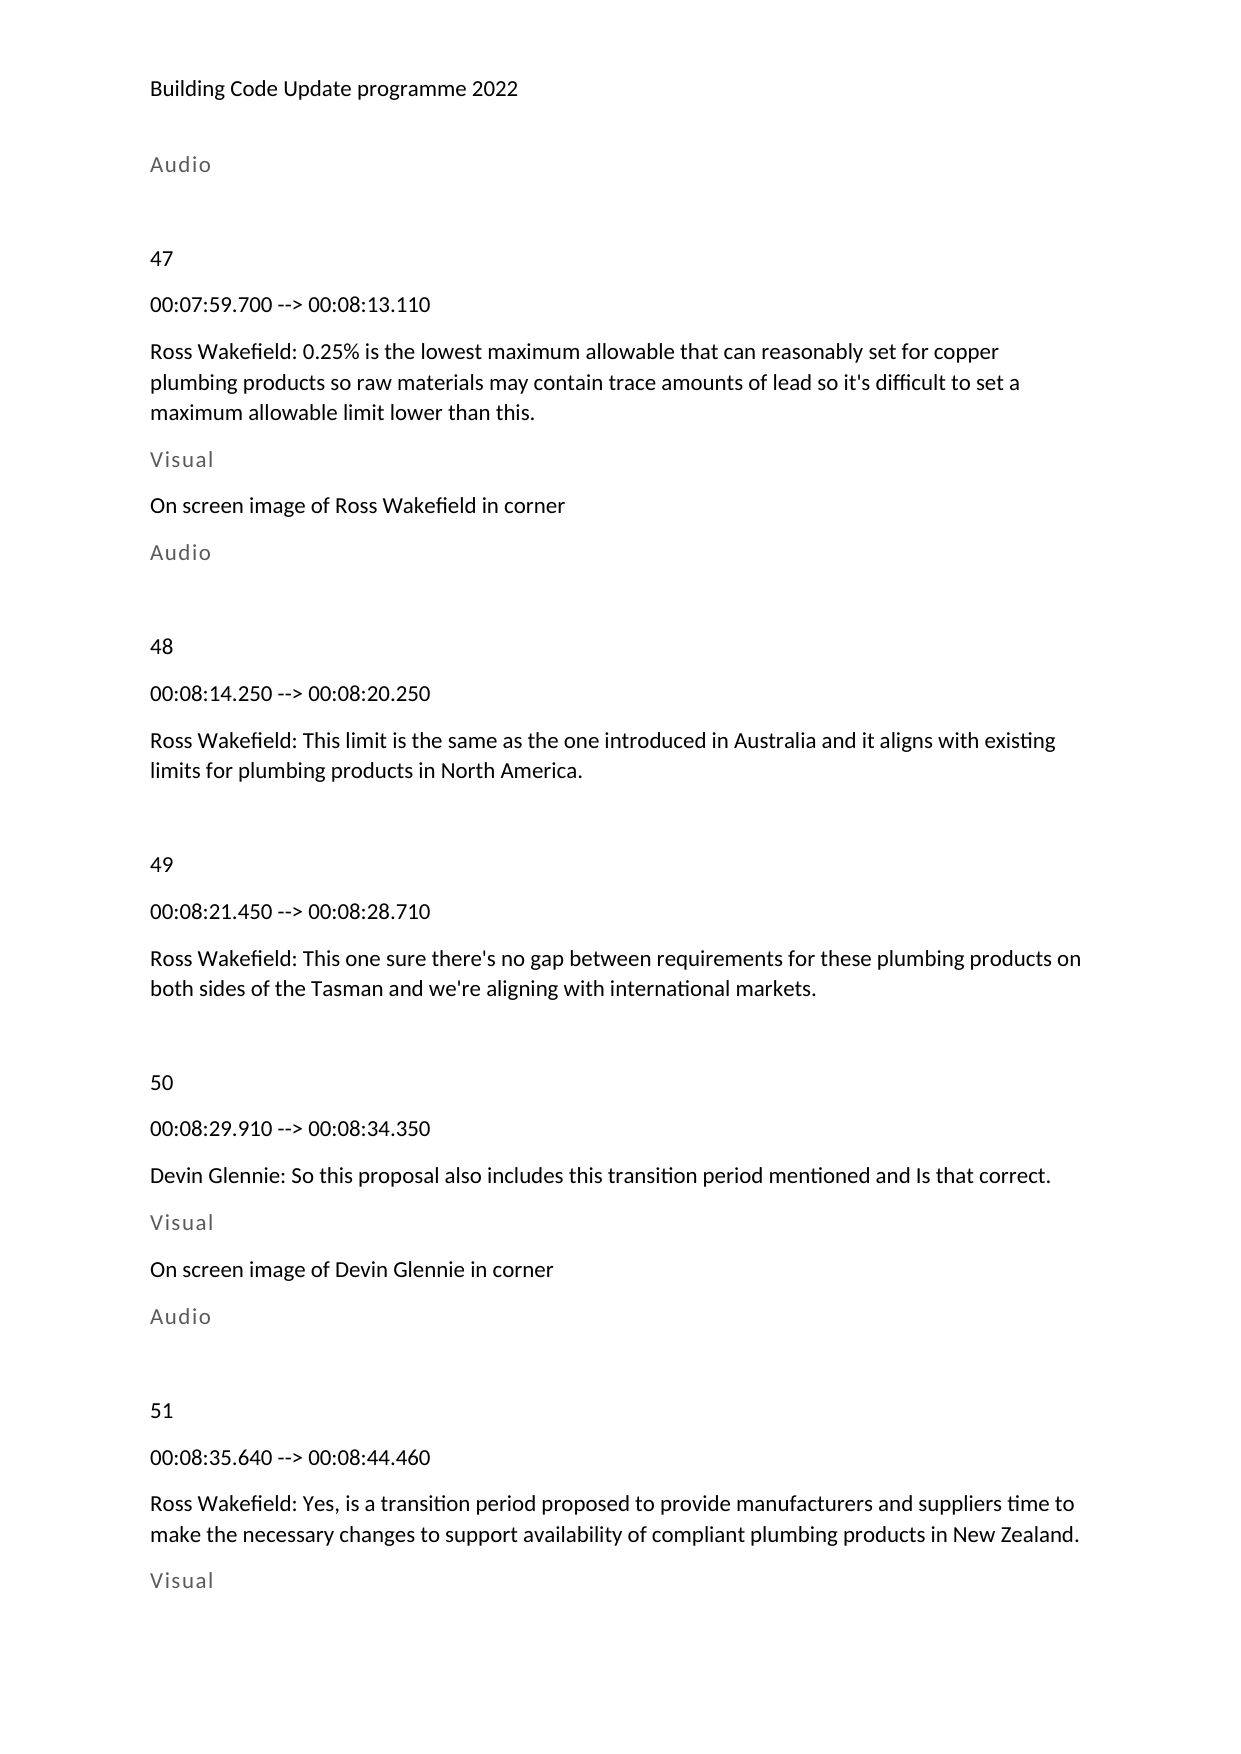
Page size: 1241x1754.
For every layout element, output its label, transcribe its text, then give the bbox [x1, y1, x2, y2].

subtitle Audio [150, 538, 1090, 567]
text 48 [150, 632, 1090, 660]
subtitle Audio [150, 150, 1090, 178]
text 00:08:29.910 --> 00:08:34.350 [150, 1114, 1090, 1143]
text Ross Wakefield: 0.25% is the lowest maximum allowable that can reasonably set for copper plumbing products so raw materials may contain trace amounts of lead so it's difficult to set a maximum allowable limit lower than this. [150, 337, 1090, 426]
text Ross Wakefield: This one sure there's no gap between requirements for these plumbing products on both sides of the Tasman and we're aligning with international markets. [150, 944, 1090, 1002]
text On screen image of Devin Glennie in corner [150, 1255, 1090, 1283]
text 00:08:35.640 --> 00:08:44.460 [150, 1443, 1090, 1471]
text On screen image of Ross Wakefield in corner [150, 492, 1090, 520]
text 49 [150, 850, 1090, 878]
subtitle Visual [150, 445, 1090, 473]
subtitle Visual [150, 1567, 1090, 1595]
text Ross Wakefield: This limit is the same as the one introduced in Australia and it aligns with existing limits for plumbing products in North America. [150, 726, 1090, 784]
subtitle Audio [150, 1302, 1090, 1330]
text 00:07:59.700 --> 00:08:13.110 [150, 291, 1090, 319]
text 50 [150, 1068, 1090, 1096]
text 51 [150, 1396, 1090, 1424]
text 00:08:21.450 --> 00:08:28.710 [150, 897, 1090, 925]
subtitle Visual [150, 1208, 1090, 1236]
text Ross Wakefield: Yes, is a transition period proposed to provide manufacturers and suppliers time to make the necessary changes to support availability of compliant plumbing products in New Zealand. [150, 1489, 1090, 1548]
text 47 [150, 244, 1090, 272]
text Devin Glennie: So this proposal also includes this transition period mentioned and Is that correct. [150, 1161, 1090, 1189]
text 00:08:14.250 --> 00:08:20.250 [150, 679, 1090, 707]
